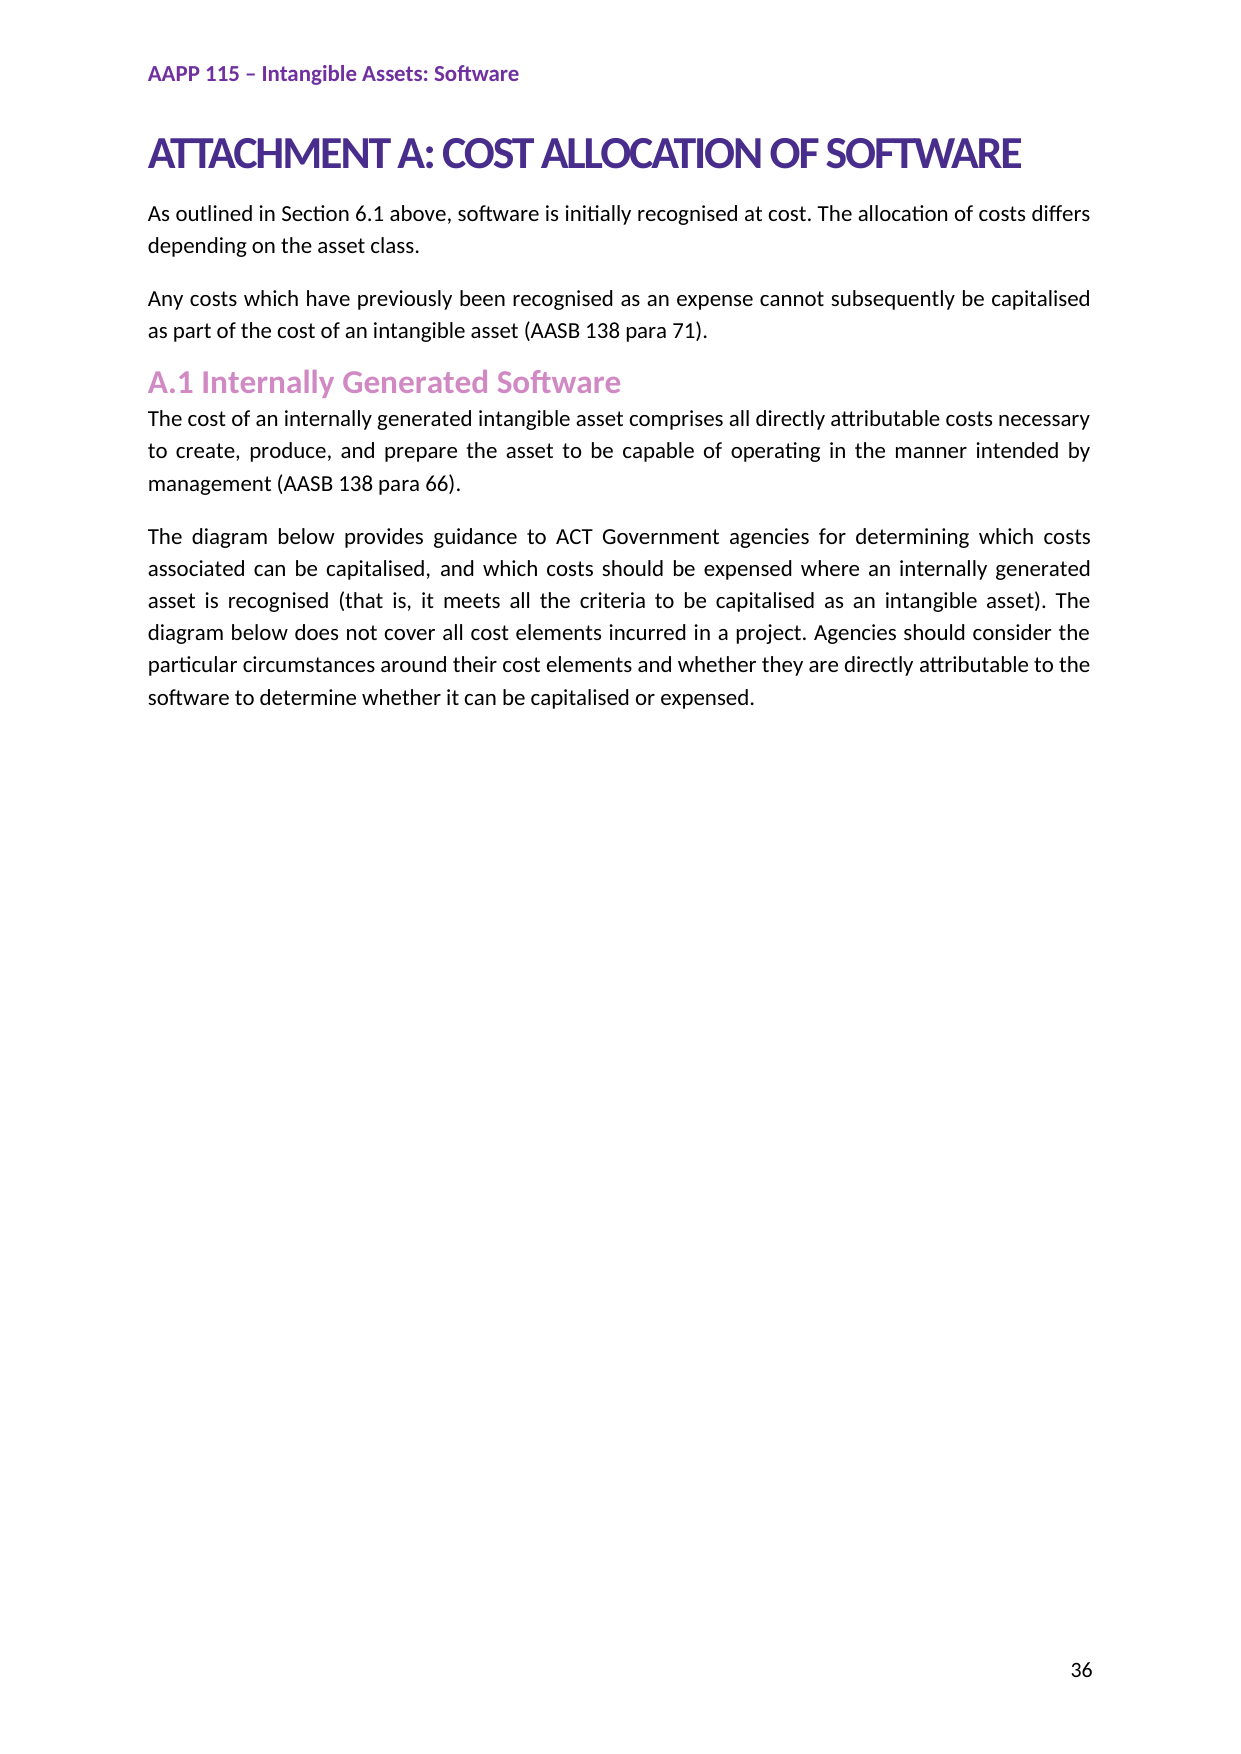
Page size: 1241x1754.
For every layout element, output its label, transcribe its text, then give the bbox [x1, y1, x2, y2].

subtitle A.1 Internally Generated Software [148, 373, 1092, 398]
text The cost of an internally generated intangible asset comprises all directly attributable costs necessary to create, produce, and prepare the asset to be capable of operating in the manner intended by management (AASB 138 para 66). [148, 404, 1092, 497]
text The diagram below provides guidance to ACT Government agencies for determining which costs associated can be capitalised, and which costs should be expensed where an internally generated asset is recognised (that is, it meets all the criteria to be capitalised as an intangible asset). The diagram below does not cover all cost elements incurred in a project. Agencies should consider the particular circumstances around their cost elements and whether they are directly attributable to the software to determine whether it can be capitalised or expensed. [148, 522, 1092, 711]
text Any costs which have previously been recognised as an expense cannot subsequently be capitalised as part of the cost of an intangible asset (AASB 138 para 71). [148, 284, 1092, 344]
subtitle ATTACHMENT A: Cost allocation of Software [148, 132, 1092, 178]
text As outlined in Section 6.1 above, software is initially recognised at cost. The allocation of costs differs depending on the asset class. [148, 199, 1092, 259]
